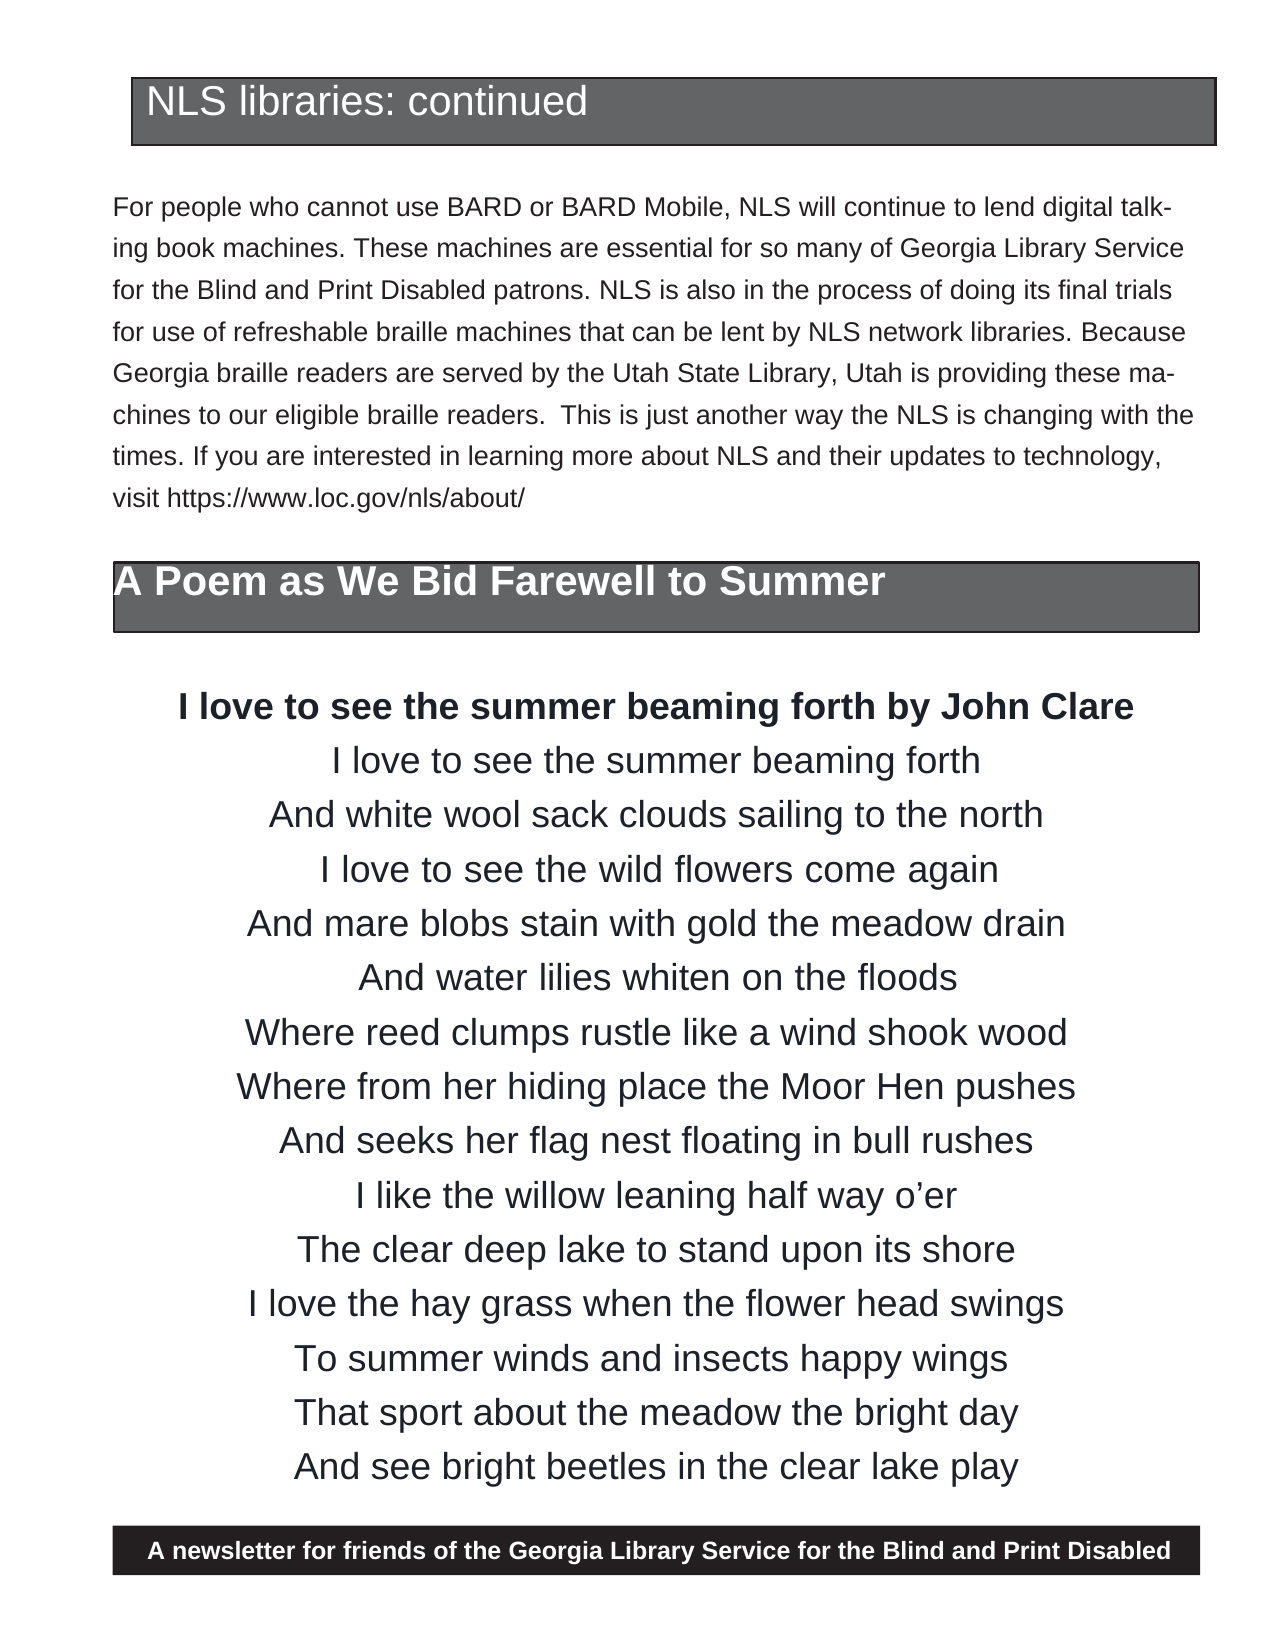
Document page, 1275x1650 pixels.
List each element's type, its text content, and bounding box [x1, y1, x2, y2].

text Where from her hiding place the Moor Hen pushes And seeks her ﬂag nest ﬂoating in bull rushes [236, 1064, 1078, 1162]
text I love to see the summer beaming forth by John Clare [178, 684, 1217, 727]
text I like the willow leaning half way o’er The clear deep lake to stand upon its shore [297, 1173, 1016, 1270]
text I love to see the wild ﬂowers come again And mare blobs stain with gold the meadow drain [247, 847, 1066, 944]
text I love the hay grass when the ﬂower head swings To summer winds and insects happy wings That sport about the meadow the bright day And see bright beetles in the clear lake play [247, 1282, 1067, 1487]
text And water lilies whiten on the ﬂoods Where reed clumps rustle like a wind shook wood [244, 956, 1068, 1053]
text For people who cannot use BARD or BARD Mobile, NLS will continue to lend digital talk- ing book machines. These machines are essential for so many of Georgia Library Service for the Blind and Print Disabled patrons. NLS is also in the process of doing its ﬁnal trials for use of refreshable braille machines that can be lent by NLS network libraries. Because Georgia braille readers are served by the Utah State Library, Utah is providing these ma- chines to our eligible braille readers. This is just another way the NLS is changing with the times. If you are interested in learning more about NLS and their updates to technology, visit https://www.loc.gov/nls/about/ [112, 191, 1194, 513]
text I love to see the summer beaming forth And white wool sack clouds sailing to the north [268, 738, 1044, 836]
